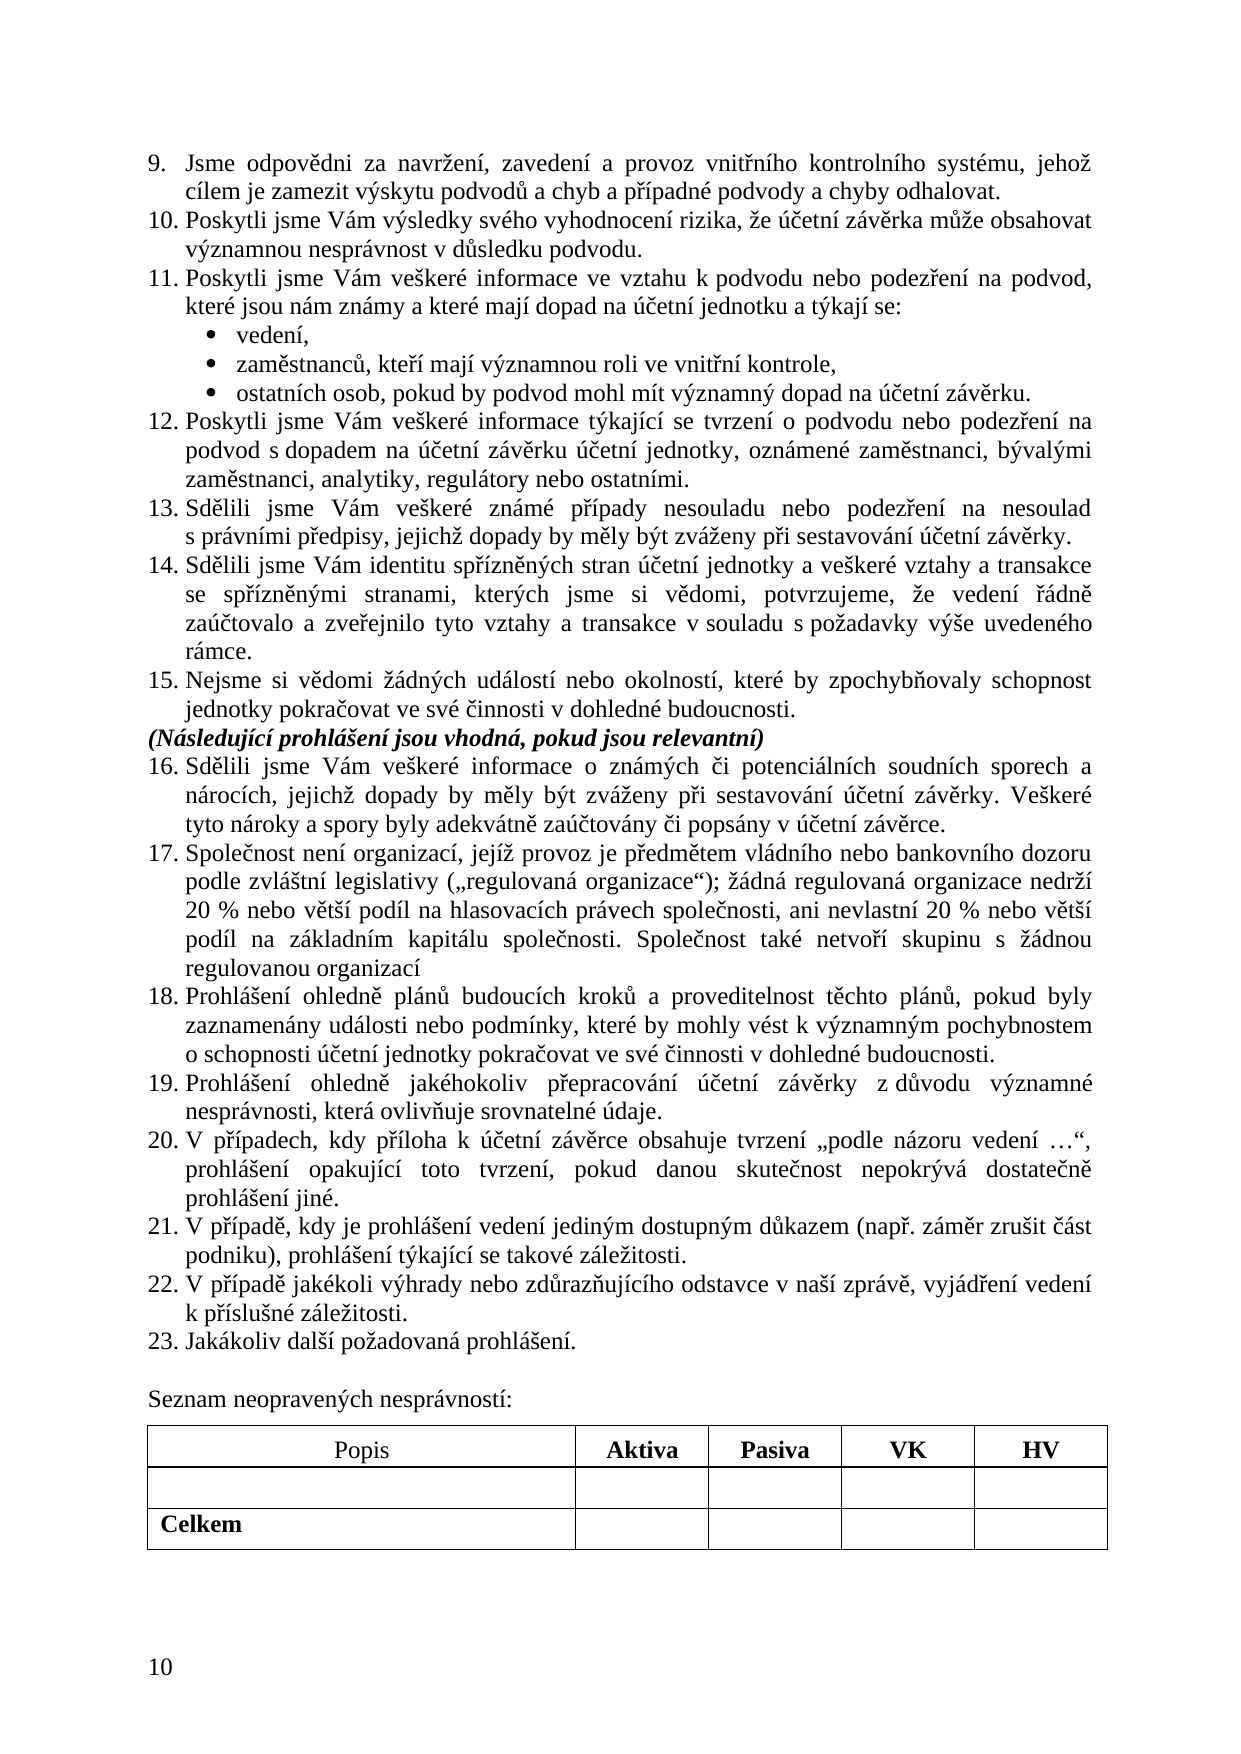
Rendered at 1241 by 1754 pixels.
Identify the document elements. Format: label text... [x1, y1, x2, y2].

list Sdělili jsme Vám identitu spřízněných stran účetní jednotky a veškeré vztahy a transakce se spřízněnými stranami, kterých jsme si vědomi, potvrzujeme, že vedení řádně zaúčtovalo a zveřejnilo tyto vztahy a transakce v souladu s požadavky výše uvedeného rámce. [148, 550, 1093, 665]
table_header Aktiva [576, 1426, 708, 1466]
list Prohlášení ohledně jakéhokoliv přepracování účetní závěrky z důvodu významné nesprávnosti, která ovlivňuje srovnatelné údaje. [148, 1068, 1093, 1125]
table_cell [709, 1468, 841, 1508]
table_header Popis [148, 1426, 575, 1466]
text (Následující prohlášení jsou vhodná, pokud jsou relevantní) [148, 723, 1093, 751]
list Společnost není organizací, jejíž provoz je předmětem vládního nebo bankovního dozoru podle zvláštní legislativy („regulovaná organizace“); žádná regulovaná organizace nedrží 20 % nebo větší podíl na hlasovacích právech společnosti, ani nevlastní 20 % nebo větší podíl na základním kapitálu společnosti. Společnost také netvoří skupinu s žádnou regulovanou organizací [148, 838, 1093, 981]
table_cell [842, 1468, 974, 1508]
table_header VK [842, 1426, 974, 1466]
list Sdělili jsme Vám veškeré známé případy nesouladu nebo podezření na nesoulad s právními předpisy, jejichž dopady by měly být zváženy při sestavování účetní závěrky. [148, 493, 1093, 550]
list Nejsme si vědomi žádných událostí nebo okolností, které by zpochybňovaly schopnost jednotky pokračovat ve své činnosti v dohledné budoucnosti. [148, 665, 1093, 723]
list V případě, kdy je prohlášení vedení jediným dostupným důkazem (např. záměr zrušit část podniku), prohlášení týkající se takové záležitosti. [148, 1211, 1093, 1269]
table_cell [975, 1468, 1107, 1508]
table_cell [148, 1468, 575, 1508]
list V případě jakékoli výhrady nebo zdůrazňujícího odstavce v naší zprávě, vyjádření vedení k příslušné záležitosti. [148, 1269, 1093, 1326]
list ostatních osob, pokud by podvod mohl mít významný dopad na účetní závěrku. [207, 378, 1093, 406]
list Poskytli jsme Vám výsledky svého vyhodnocení rizika, že účetní závěrka může obsahovat významnou nesprávnost v důsledku podvodu. [148, 205, 1093, 263]
table_cell [842, 1509, 974, 1549]
list Sdělili jsme Vám veškeré informace o známých či potenciálních soudních sporech a nárocích, jejichž dopady by měly být zváženy při sestavování účetní závěrky. Veškeré tyto nároky a spory byly adekvátně zaúčtovány či popsány v účetní závěrce. [148, 751, 1093, 838]
table_cell [709, 1509, 841, 1549]
table_cell [576, 1509, 708, 1549]
list Prohlášení ohledně plánů budoucích kroků a proveditelnost těchto plánů, pokud byly zaznamenány události nebo podmínky, které by mohly vést k významným pochybnostem o schopnosti účetní jednotky pokračovat ve své činnosti v dohledné budoucnosti. [148, 981, 1093, 1068]
list Poskytli jsme Vám veškeré informace ve vztahu k podvodu nebo podezření na podvod, které jsou nám známy a které mají dopad na účetní jednotku a týkají se: [148, 263, 1093, 320]
list Poskytli jsme Vám veškeré informace týkající se tvrzení o podvodu nebo podezření na podvod s dopadem na účetní závěrku účetní jednotky, oznámené zaměstnanci, bývalými zaměstnanci, analytiky, regulátory nebo ostatními. [148, 406, 1093, 493]
list Jsme odpovědni za navržení, zavedení a provoz vnitřního kontrolního systému, jehož cílem je zamezit výskytu podvodů a chyb a případné podvody a chyby odhalovat. [148, 148, 1093, 205]
table_cell [975, 1509, 1107, 1549]
table_header Pasiva [709, 1426, 841, 1466]
text Seznam neopravených nesprávností: [148, 1384, 1093, 1413]
list zaměstnanců, kteří mají významnou roli ve vnitřní kontrole, [207, 349, 1093, 378]
list vedení, [207, 320, 1093, 349]
list Jakákoliv další požadovaná prohlášení. [148, 1326, 1093, 1355]
table_header HV [975, 1426, 1107, 1466]
table_cell Celkem [148, 1509, 575, 1549]
table_cell [576, 1468, 708, 1508]
list V případech, kdy příloha k účetní závěrce obsahuje tvrzení „podle názoru vedení …“, prohlášení opakující toto tvrzení, pokud danou skutečnost nepokrývá dostatečně prohlášení jiné. [148, 1125, 1093, 1211]
